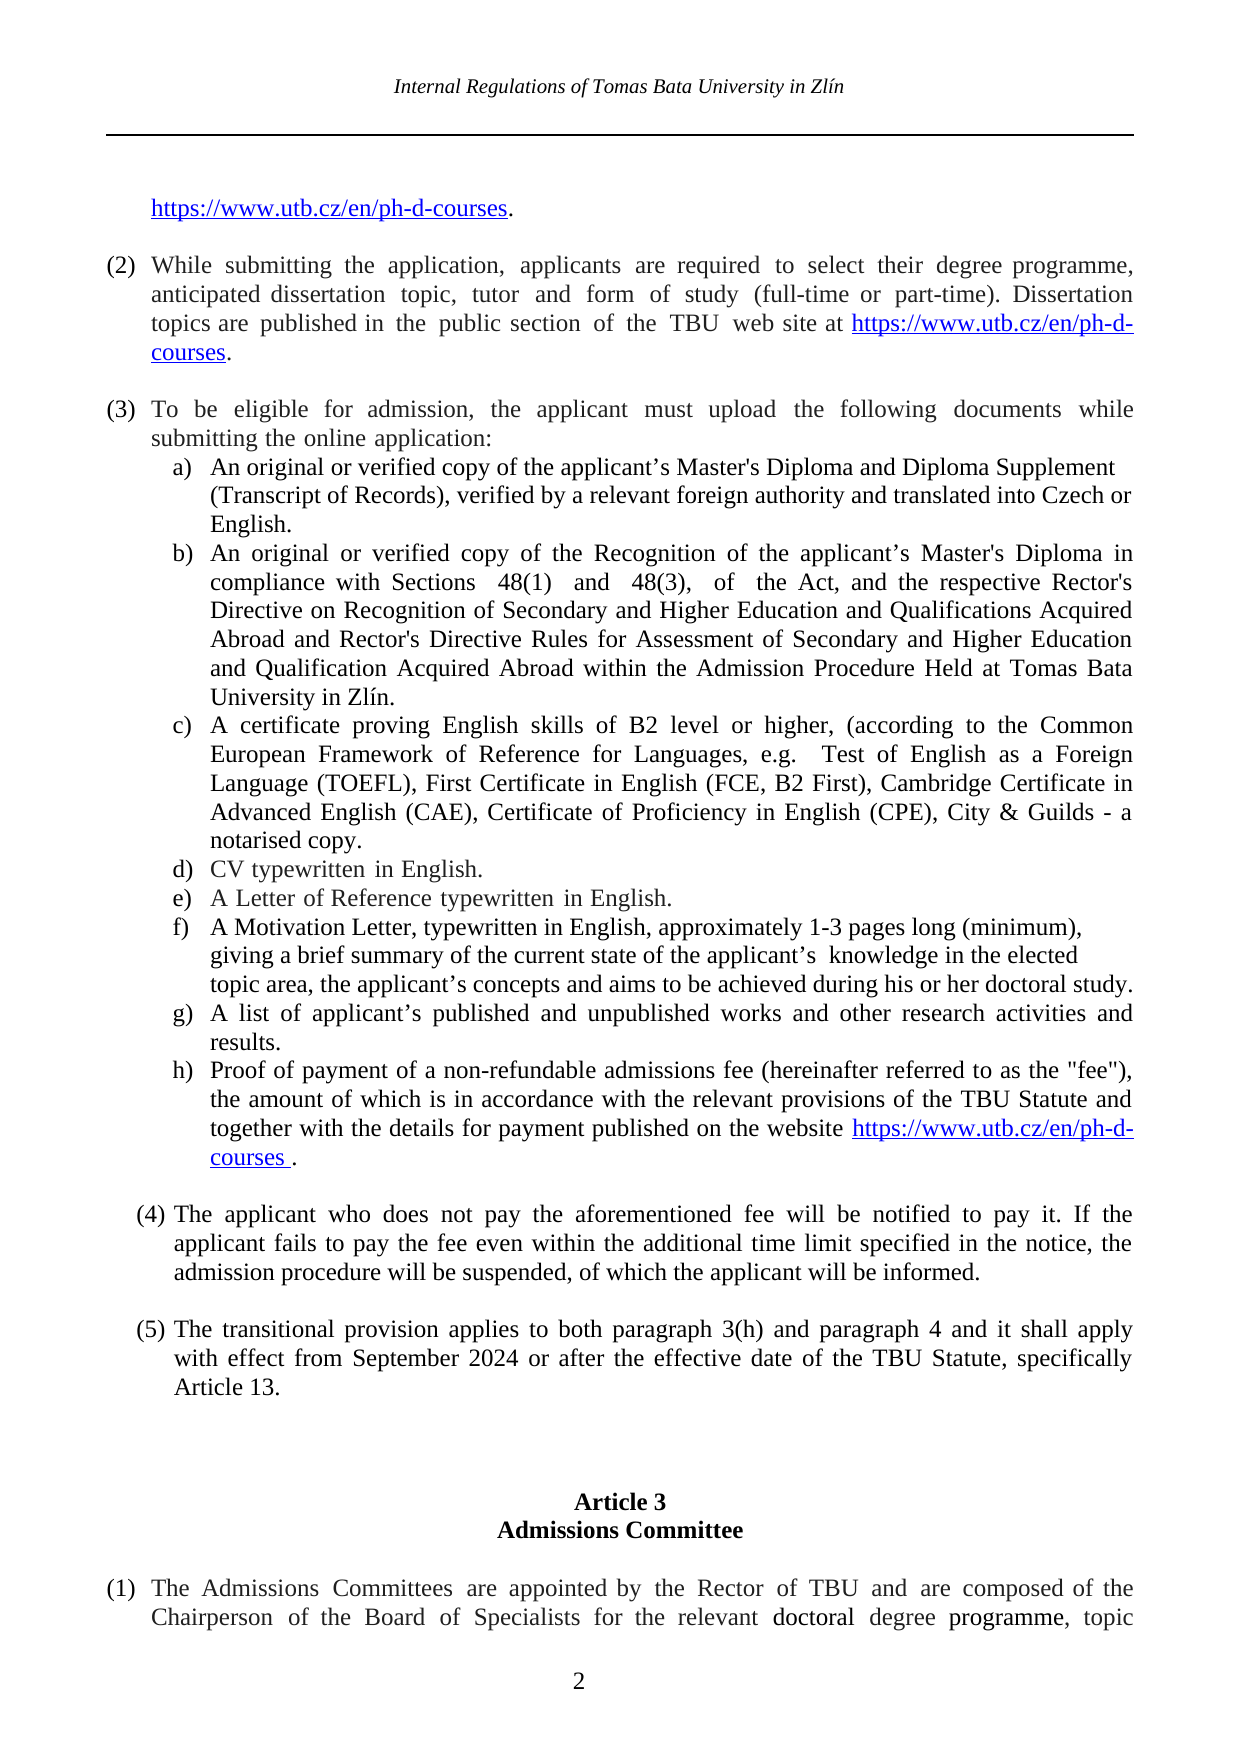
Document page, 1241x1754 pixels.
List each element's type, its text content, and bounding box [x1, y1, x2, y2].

text Admissions Committee [106, 1516, 1134, 1544]
list An original or verified copy of the applicant’s Master's Diploma and Diploma Supplement (Transcript of Records), verified by a relevant foreign authority and translated into Czech or English. [172, 452, 1134, 538]
list A certificate proving English skills of B2 level or higher, (according to the Common European Framework of Reference for Languages, e.g. Test of English as a Foreign Language (TOEFL), First Certificate in English (FCE, B2 First), Cambridge Certificate in Advanced English (CAE), Certificate of Proficiency in English (CPE), City & Guilds - a notarised copy. [172, 711, 1134, 854]
list While submitting the application, applicants are required to select their degree programme, anticipated dissertation topic, tutor and form of study (full-time or part-time). Dissertation topics are published in the public section of the TBU web site at https://www.utb.cz/en/ph-d-courses. [106, 251, 1134, 366]
list A list of applicant’s published and unpublished works and other research activities and results. [172, 998, 1134, 1056]
text Article 3 [106, 1487, 1134, 1516]
list The applicant who does not pay the aforementioned fee will be notified to pay it. If the applicant fails to pay the fee even within the additional time limit specified in the notice, the admission procedure will be suspended, of which the applicant will be informed. [136, 1199, 1134, 1286]
list A Motivation Letter, typewritten in English, approximately 1-3 pages long (minimum), giving a brief summary of the current state of the applicant’s knowledge in the elected topic area, the applicant’s concepts and aims to be achieved during his or her doctoral study. [172, 912, 1134, 998]
list The transitional provision applies to both paragraph 3(h) and paragraph 4 and it shall apply with effect from September 2024 or after the effective date of the TBU Statute, specifically Article 13. [136, 1314, 1134, 1401]
list CV typewritten in English. [172, 854, 1134, 883]
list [106, 1573, 1134, 1631]
list Proof of payment of a non-refundable admissions fee (hereinafter referred to as the "fee"), the amount of which is in accordance with the relevant provisions of the TBU Statute and together with the details for payment published on the website https://www.utb.cz/en/ph-d-courses . [172, 1056, 1134, 1171]
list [106, 193, 1134, 222]
list A Letter of Reference typewritten in English. [172, 883, 1134, 912]
list To be eligible for admission, the applicant must upload the following documents while submitting the online application: [106, 394, 1134, 452]
list An original or verified copy of the Recognition of the applicant’s Master's Diploma in compliance with Sections 48(1) and 48(3), of the Act, and the respective Rector's Directive on Recognition of Secondary and Higher Education and Qualifications Acquired Abroad and Rector's Directive Rules for Assessment of Secondary and Higher Education and Qualification Acquired Abroad within the Admission Procedure Held at Tomas Bata University in Zlín. [172, 538, 1134, 711]
